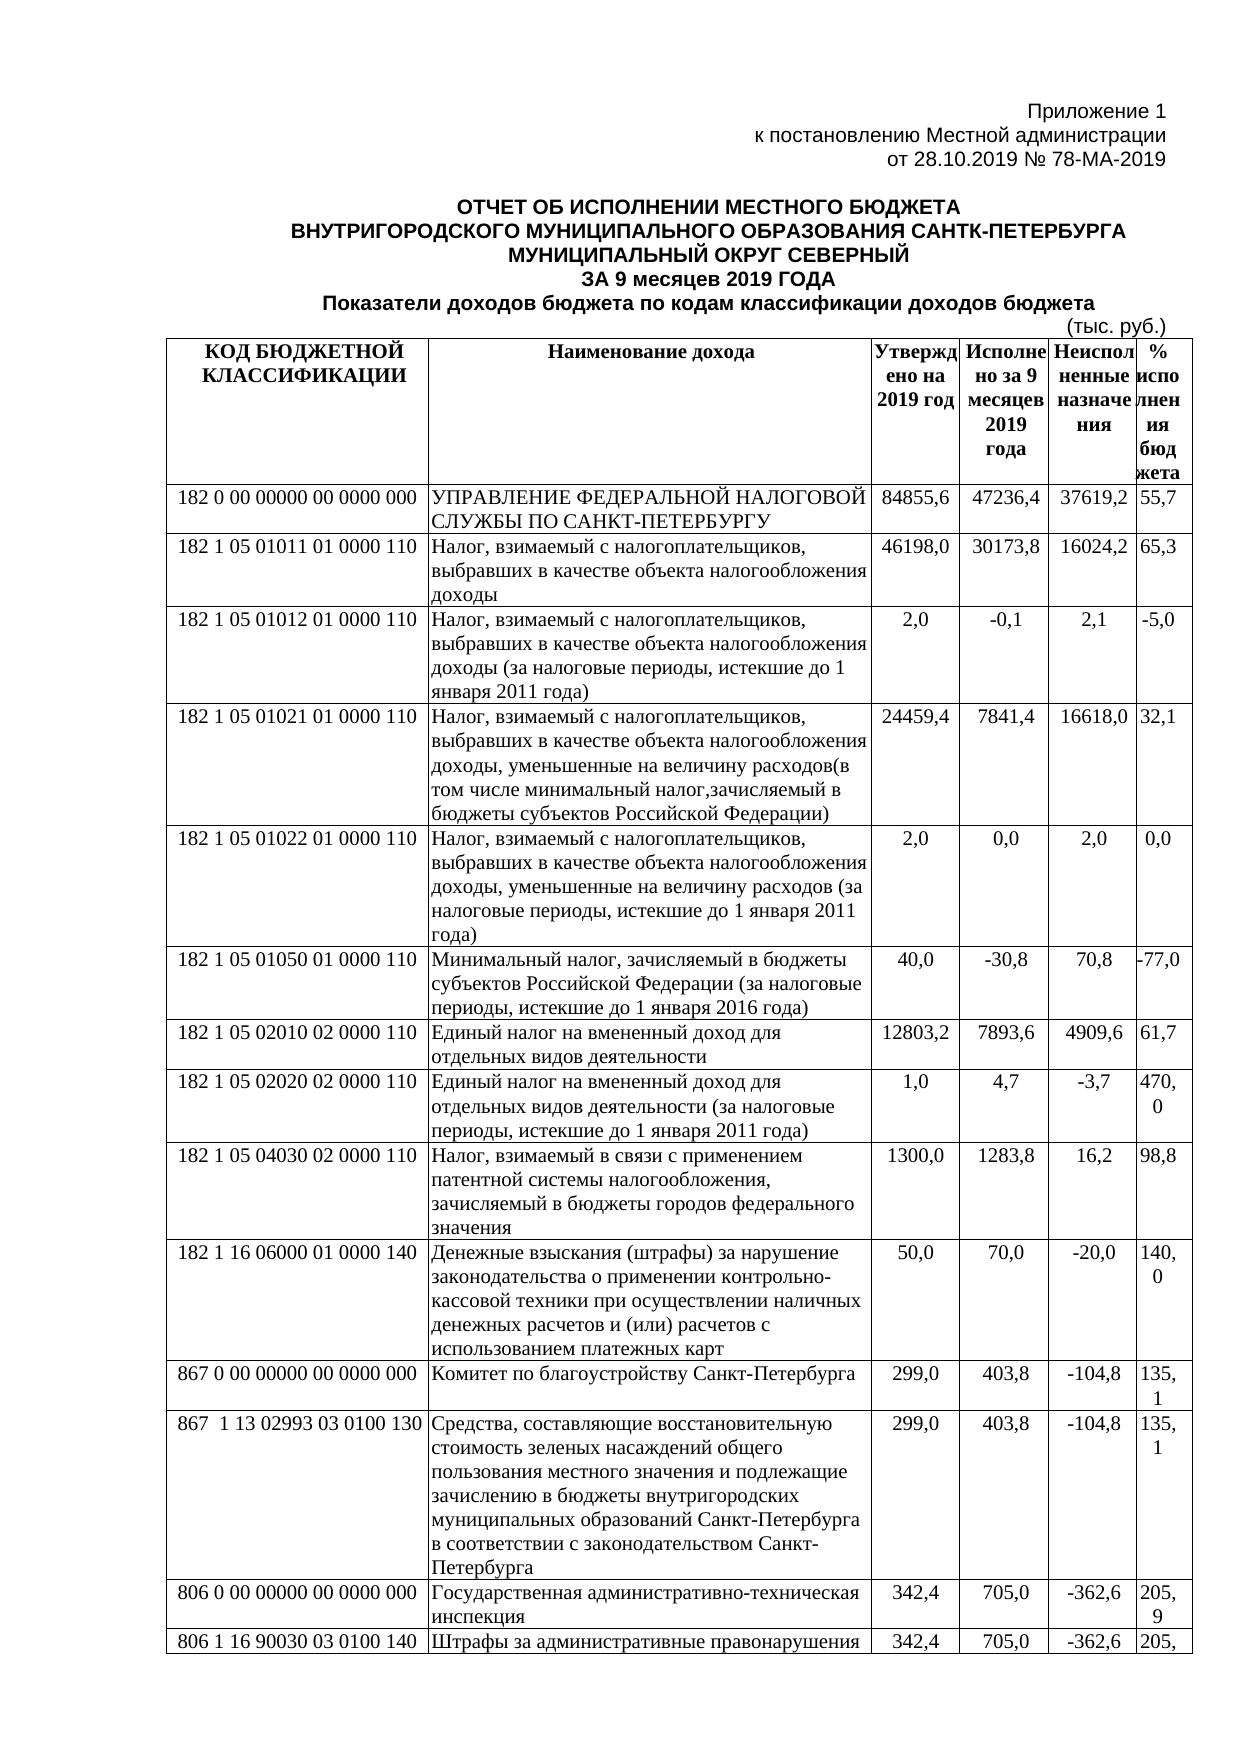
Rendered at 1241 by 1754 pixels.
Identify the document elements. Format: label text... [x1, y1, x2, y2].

text ВНУТРИГОРОДСКОГО МУНИЦИПАЛЬНОГО ОБРАЗОВАНИЯ САНТК-ПЕТЕРБУРГА [177, 218, 1166, 242]
table_cell УПРАВЛЕНИЕ ФЕДЕРАЛЬНОЙ НАЛОГОВОЙ СЛУЖБЫ ПО САНКТ-ПЕТЕРБУРГУ [429, 485, 871, 533]
table_header Неисполненные назначения [1049, 339, 1136, 484]
table_cell 182 1 05 04030 02 0000 110 [167, 1143, 428, 1239]
text Показатели доходов бюджета по кодам классификации доходов бюджета [177, 290, 1166, 314]
table_cell 40,0 [872, 947, 959, 1019]
table_cell 205,9 [1137, 1580, 1192, 1628]
text МУНИЦИПАЛЬНЫЙ ОКРУГ СЕВЕРНЫЙ [177, 242, 1166, 266]
table_cell 182 1 05 02010 02 0000 110 [167, 1020, 428, 1068]
table_cell Налог, взимаемый с налогоплательщиков, выбравших в качестве объекта налогообложения доходы [429, 534, 871, 606]
table_cell 806 0 00 00000 00 0000 000 [167, 1580, 428, 1628]
table_cell 70,8 [1049, 947, 1136, 1019]
table_cell -362,6 [1049, 1629, 1136, 1653]
table_cell 182 1 05 01022 01 0000 110 [167, 826, 428, 946]
table_cell -5,0 [1137, 607, 1192, 703]
table_cell 470,0 [1137, 1070, 1192, 1142]
table_cell Налог, взимаемый в связи с применением патентной системы налогообложения, зачисляемый в бюджеты городов федерального значения [429, 1143, 871, 1239]
table_cell Единый налог на вмененный доход для отдельных видов деятельности [429, 1020, 871, 1068]
table_cell 98,8 [1137, 1143, 1192, 1239]
table_cell 867 1 13 02993 03 0100 130 [167, 1411, 428, 1579]
table_header КОД БЮДЖЕТНОЙ КЛАССИФИКАЦИИ [167, 339, 428, 484]
table_cell 0,0 [960, 826, 1048, 946]
table_cell 705,0 [960, 1580, 1048, 1628]
table_cell 2,0 [1049, 826, 1136, 946]
table_cell -77,0 [1137, 947, 1192, 1019]
table_cell 403,8 [960, 1361, 1048, 1409]
table_header Наименование дохода [429, 339, 871, 484]
table_cell Минимальный налог, зачисляемый в бюджеты субъектов Российской Федерации (за налоговые периоды, истекшие до 1 января 2016 года) [429, 947, 871, 1019]
table_cell -3,7 [1049, 1070, 1136, 1142]
table_cell 342,4 [872, 1629, 959, 1653]
table_cell 4,7 [960, 1070, 1048, 1142]
table_cell 705,0 [960, 1629, 1048, 1653]
table_cell Средства, составляющие восстановительную стоимость зеленых насаждений общего пользования местного значения и подлежащие зачислению в бюджеты внутригородских муниципальных образований Санкт-Петербурга в соответствии с законодательством Санкт-Петербурга [429, 1411, 871, 1579]
table_cell 182 1 05 01050 01 0000 110 [167, 947, 428, 1019]
table_cell 182 1 05 01012 01 0000 110 [167, 607, 428, 703]
table_cell Налог, взимаемый с налогоплательщиков, выбравших в качестве объекта налогообложения доходы, уменьшенные на величину расходов(в том числе минимальный налог,зачисляемый в бюджеты субъектов Российской Федерации) [429, 704, 871, 825]
table_cell 182 1 05 01011 01 0000 110 [167, 534, 428, 606]
table_cell 182 1 05 01021 01 0000 110 [167, 704, 428, 825]
table_cell 50,0 [872, 1240, 959, 1360]
table_cell -20,0 [1049, 1240, 1136, 1360]
table_header Утверждено на 2019 год [872, 339, 959, 484]
text к постановлению Местной администрации [177, 123, 1166, 147]
table_cell Денежные взыскания (штрафы) за нарушение законодательства о применении контрольно-кассовой техники при осуществлении наличных денежных расчетов и (или) расчетов с использованием платежных карт [429, 1240, 871, 1360]
table_cell 16,2 [1049, 1143, 1136, 1239]
table_cell 182 1 16 06000 01 0000 140 [167, 1240, 428, 1360]
table_cell 4909,6 [1049, 1020, 1136, 1068]
table_cell 12803,2 [872, 1020, 959, 1068]
table_cell Государственная административно-техническая инспекция [429, 1580, 871, 1628]
table_cell 342,4 [872, 1580, 959, 1628]
table_header % исполнения бюджета [1137, 339, 1192, 484]
table_cell 24459,4 [872, 704, 959, 825]
table_cell Комитет по благоустройству Санкт-Петербурга [429, 1361, 871, 1409]
table_cell 1300,0 [872, 1143, 959, 1239]
table_cell 135,1 [1137, 1361, 1192, 1409]
table_cell 140,0 [1137, 1240, 1192, 1360]
table_cell 2,0 [872, 826, 959, 946]
table_cell 867 0 00 00000 00 0000 000 [167, 1361, 428, 1409]
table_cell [167, 1629, 428, 1653]
table_cell 30173,8 [960, 534, 1048, 606]
table_cell 37619,2 [1049, 485, 1136, 533]
table_cell 55,7 [1137, 485, 1192, 533]
table_cell 47236,4 [960, 485, 1048, 533]
table_cell 1,0 [872, 1070, 959, 1142]
table_cell 46198,0 [872, 534, 959, 606]
text от 28.10.2019 № 78-МА-2019 [177, 147, 1166, 171]
table_cell Налог, взимаемый с налогоплательщиков, выбравших в качестве объекта налогообложения доходы, уменьшенные на величину расходов (за налоговые периоды, истекшие до 1 января 2011 года) [429, 826, 871, 946]
table_cell 403,8 [960, 1411, 1048, 1579]
table_cell 135,1 [1137, 1411, 1192, 1579]
table_cell 0,0 [1137, 826, 1192, 946]
table_cell 1283,8 [960, 1143, 1048, 1239]
table_cell 65,3 [1137, 534, 1192, 606]
table_cell Налог, взимаемый с налогоплательщиков, выбравших в качестве объекта налогообложения доходы (за налоговые периоды, истекшие до 1 января 2011 года) [429, 607, 871, 703]
table_cell -104,8 [1049, 1361, 1136, 1409]
table_cell Единый налог на вмененный доход для отдельных видов деятельности (за налоговые периоды, истекшие до 1 января 2011 года) [429, 1070, 871, 1142]
table_cell 70,0 [960, 1240, 1048, 1360]
table_cell 7893,6 [960, 1020, 1048, 1068]
table_cell 32,1 [1137, 704, 1192, 825]
table_cell 299,0 [872, 1361, 959, 1409]
text (тыс. руб.) [177, 314, 1166, 338]
table_cell 182 0 00 00000 00 0000 000 [167, 485, 428, 533]
table_header Исполнено за 9 месяцев 2019 года [960, 339, 1048, 484]
table_cell 61,7 [1137, 1020, 1192, 1068]
table_cell 182 1 05 02020 02 0000 110 [167, 1070, 428, 1142]
table_cell 2,0 [872, 607, 959, 703]
text Приложение 1 [177, 99, 1166, 123]
table_cell 16618,0 [1049, 704, 1136, 825]
text ЗА 9 месяцев 2019 ГОДА [177, 266, 1166, 290]
table_cell 299,0 [872, 1411, 959, 1579]
table_cell 7841,4 [960, 704, 1048, 825]
table_cell -30,8 [960, 947, 1048, 1019]
text ОТЧЕТ ОБ ИСПОЛНЕНИИ МЕСТНОГО БЮДЖЕТА [177, 194, 1166, 218]
table_cell 16024,2 [1049, 534, 1136, 606]
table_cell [429, 1629, 871, 1653]
table_cell 84855,6 [872, 485, 959, 533]
table_cell -0,1 [960, 607, 1048, 703]
table_cell -362,6 [1049, 1580, 1136, 1628]
table_cell -104,8 [1049, 1411, 1136, 1579]
table_cell 205,9 [1137, 1629, 1192, 1653]
table_cell 2,1 [1049, 607, 1136, 703]
